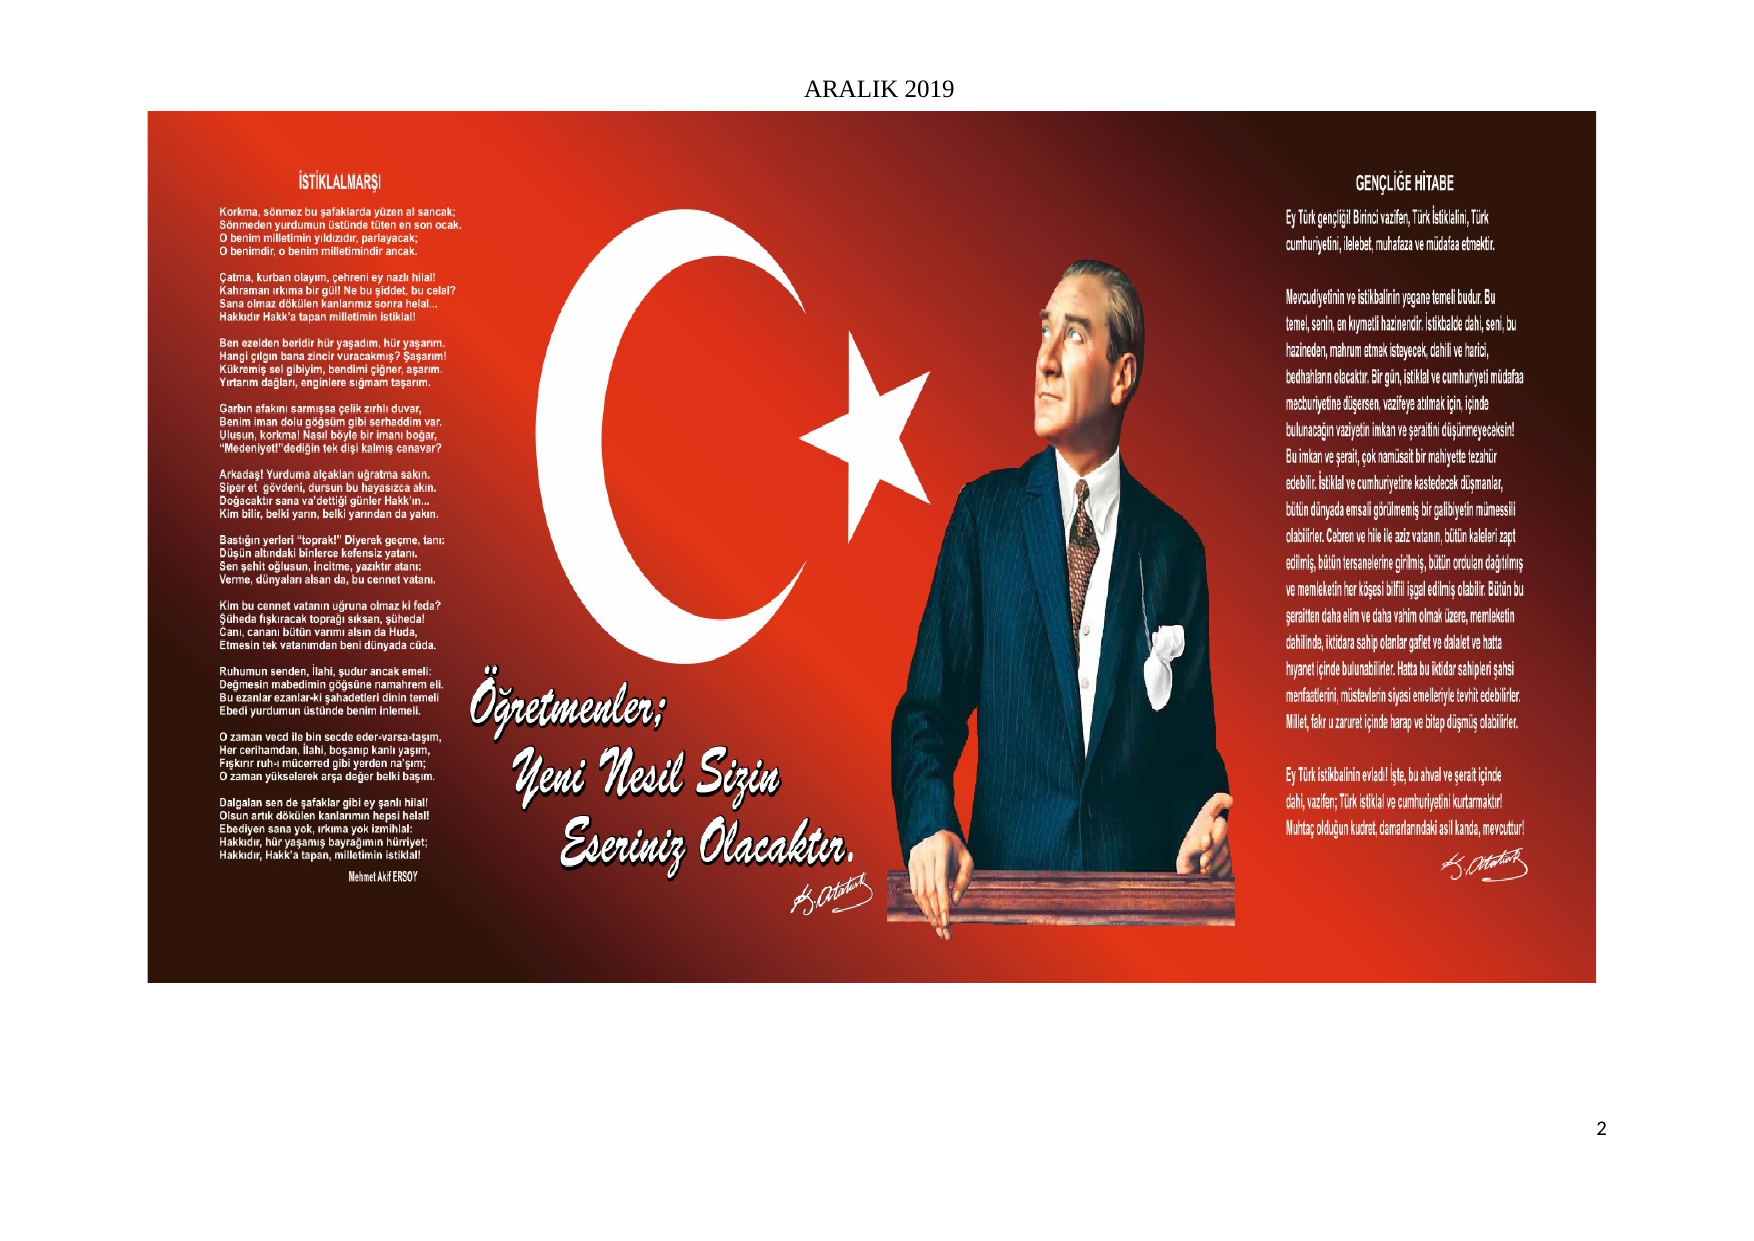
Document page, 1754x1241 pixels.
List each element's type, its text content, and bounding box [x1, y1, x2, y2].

picture [147, 111, 1597, 983]
